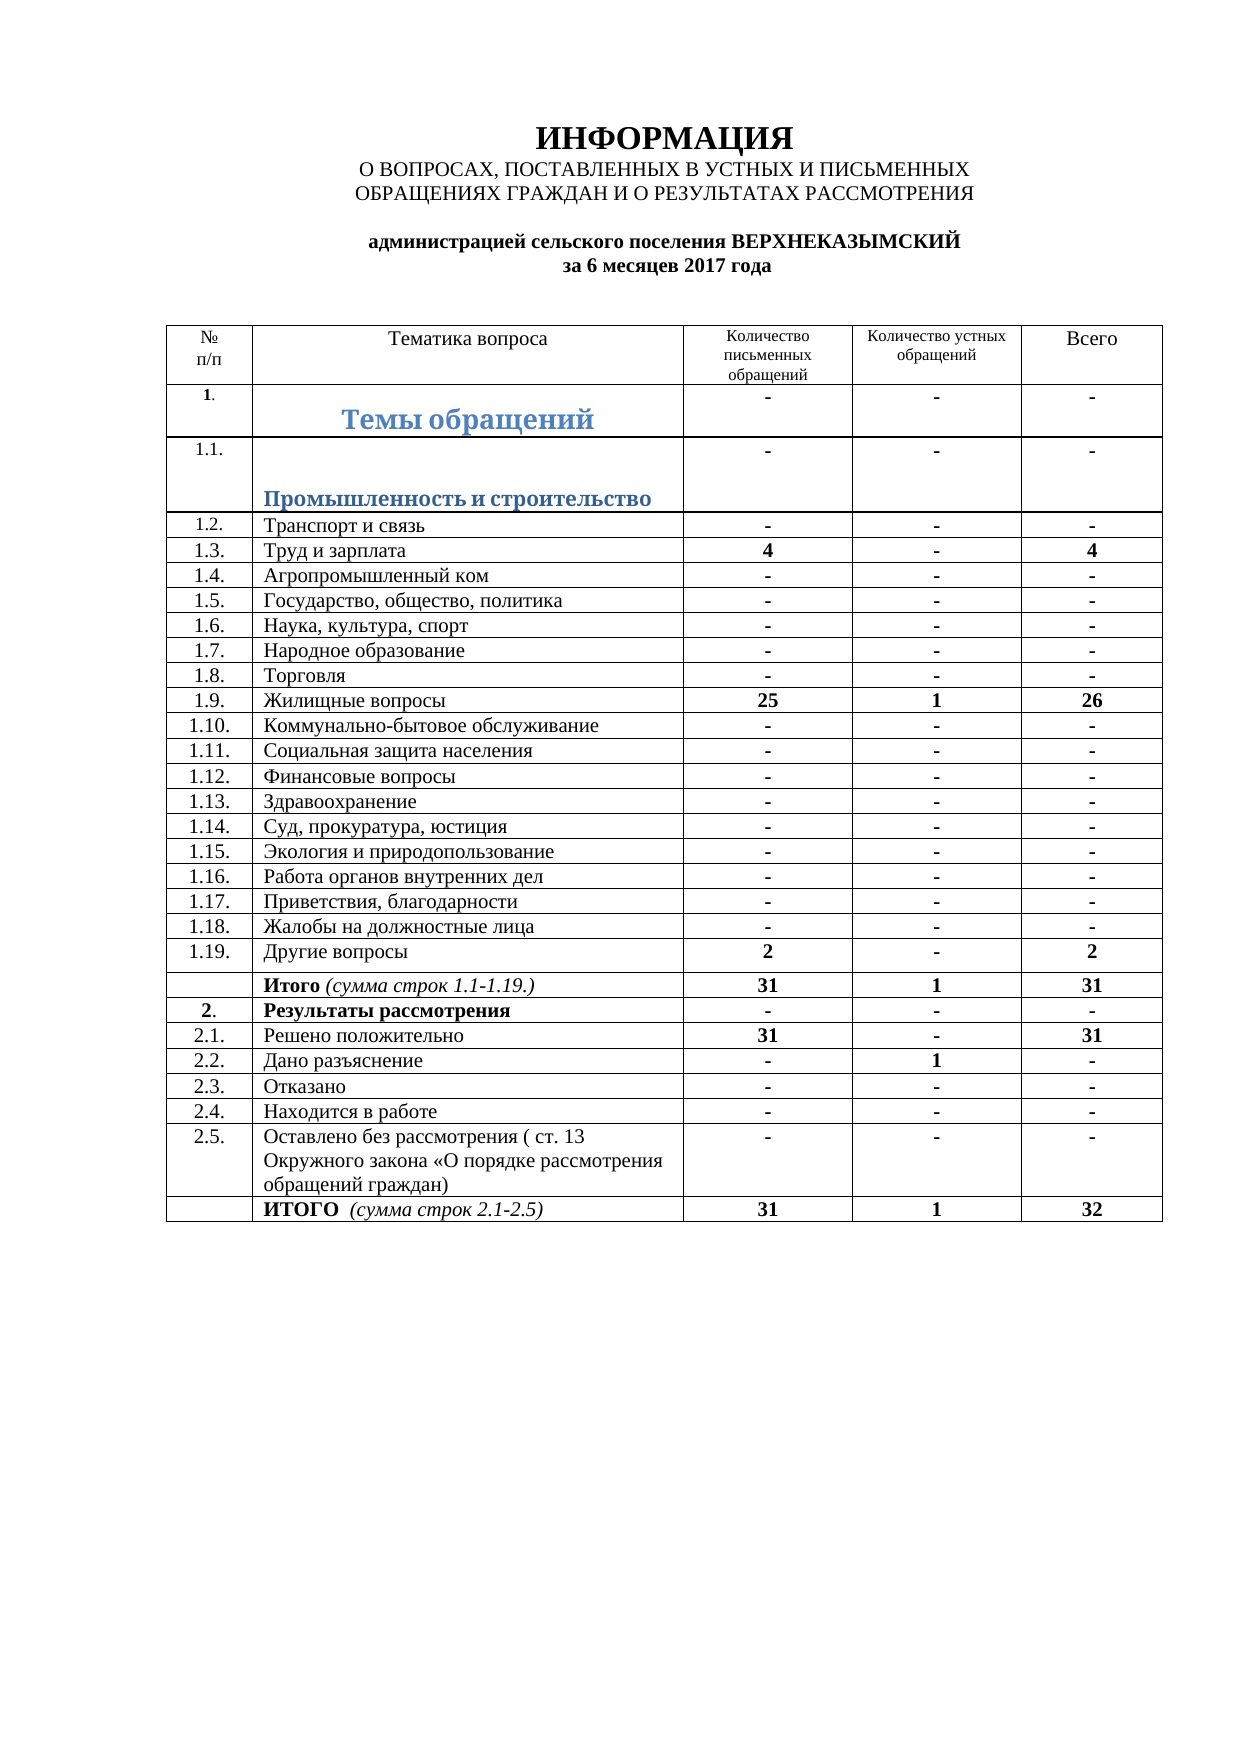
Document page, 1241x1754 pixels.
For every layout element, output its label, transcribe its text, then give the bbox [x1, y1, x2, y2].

table_cell 1 [853, 688, 1021, 712]
table_cell Приветствия, благодарности [253, 889, 683, 913]
table_cell Здравоохранение [253, 789, 683, 813]
table_cell - [1022, 438, 1162, 511]
table_cell Труд и зарплата [253, 538, 683, 562]
table_cell Находится в работе [253, 1099, 683, 1123]
table_cell 1.14. [167, 814, 252, 838]
table_cell Другие вопросы [253, 939, 683, 972]
table_cell - [684, 1124, 852, 1196]
table_cell Промышленность и строительство [253, 438, 683, 511]
table_cell - [853, 864, 1021, 888]
table_cell - [853, 764, 1021, 788]
table_cell - [684, 713, 852, 737]
table_header Всего [1022, 326, 1162, 383]
table_cell - [1022, 563, 1162, 587]
table_cell - [684, 764, 852, 788]
table_cell - [1022, 914, 1162, 938]
table_cell Работа органов внутренних дел [253, 864, 683, 888]
table_cell 2 [1022, 939, 1162, 972]
table_cell Жалобы на должностные лица [253, 914, 683, 938]
table_cell - [1022, 789, 1162, 813]
table_cell - [1022, 814, 1162, 838]
table_cell - [1022, 739, 1162, 762]
table_cell Коммунально-бытовое обслуживание [253, 713, 683, 737]
table_cell - [1022, 385, 1162, 436]
table_cell 4 [1022, 538, 1162, 562]
table_cell 1 [853, 1197, 1021, 1221]
table_cell - [684, 663, 852, 687]
table_cell - [853, 713, 1021, 737]
table_cell - [684, 1074, 852, 1098]
table_cell - [853, 939, 1021, 972]
table_cell 1.15. [167, 839, 252, 863]
table_cell - [853, 789, 1021, 813]
table_cell 4 [684, 538, 852, 562]
table_cell - [853, 814, 1021, 838]
table_cell 1.4. [167, 563, 252, 587]
table_cell 1.11. [167, 739, 252, 762]
table_cell - [853, 1124, 1021, 1196]
table_cell 32 [1022, 1197, 1162, 1221]
table_cell Решено положительно [253, 1023, 683, 1047]
table_cell 1 [853, 1049, 1021, 1072]
table_cell 31 [684, 1197, 852, 1221]
table_cell Социальная защита населения [253, 739, 683, 762]
table_cell - [684, 789, 852, 813]
table_header № п/п [167, 326, 252, 383]
table_cell - [853, 613, 1021, 637]
table_cell 2 [684, 939, 852, 972]
table_cell 2.5. [167, 1124, 252, 1196]
table_cell - [1022, 663, 1162, 687]
table_cell - [853, 1023, 1021, 1047]
table_cell - [853, 914, 1021, 938]
table_cell - [853, 638, 1021, 662]
table_cell 31 [684, 973, 852, 997]
table_cell Экология и природопользование [253, 839, 683, 863]
text О ВОПРОСАХ, ПОСТАВЛЕННЫХ В УСТНЫХ И ПИСЬМЕННЫХ [177, 156, 1152, 181]
table_cell 2.3. [167, 1074, 252, 1098]
table_cell - [1022, 998, 1162, 1022]
table_cell - [853, 839, 1021, 863]
table_cell - [1022, 1124, 1162, 1196]
table_cell 26 [1022, 688, 1162, 712]
table_cell 2.2. [167, 1049, 252, 1072]
table_cell 1.17. [167, 889, 252, 913]
text администрацией сельского поселения ВЕРХНЕКАЗЫМСКИЙ [177, 229, 1152, 253]
table_cell - [684, 385, 852, 436]
table_cell Агропромышленный ком [253, 563, 683, 587]
table_cell - [1022, 588, 1162, 612]
table_cell - [853, 538, 1021, 562]
table_cell - [1022, 764, 1162, 788]
table_cell - [853, 739, 1021, 762]
table_cell 25 [684, 688, 852, 712]
table_cell 31 [1022, 973, 1162, 997]
table_cell 31 [684, 1023, 852, 1047]
table_cell Транспорт и связь [253, 513, 683, 537]
table_cell - [1022, 1074, 1162, 1098]
table_cell 1.7. [167, 638, 252, 662]
table_cell Народное образование [253, 638, 683, 662]
table_cell Результаты рассмотрения [253, 998, 683, 1022]
table_cell - [1022, 839, 1162, 863]
table_cell Суд, прокуратура, юстиция [253, 814, 683, 838]
table_cell 1. [167, 385, 252, 436]
table_cell Наука, культура, спорт [253, 613, 683, 637]
table_cell - [853, 588, 1021, 612]
table_cell [167, 1197, 252, 1221]
table_cell - [1022, 713, 1162, 737]
table_cell - [853, 563, 1021, 587]
table_cell - [684, 638, 852, 662]
table_cell - [684, 438, 852, 511]
table_cell Оставлено без рассмотрения ( ст. 13 Окружного закона «О порядке рассмотрения обращений граждан) [253, 1124, 683, 1196]
table_cell - [684, 563, 852, 587]
table_cell - [853, 663, 1021, 687]
table_cell - [684, 1049, 852, 1072]
table_cell - [853, 513, 1021, 537]
table_cell Торговля [253, 663, 683, 687]
table_cell 1.3. [167, 538, 252, 562]
table_cell - [1022, 889, 1162, 913]
table_cell - [853, 1074, 1021, 1098]
table_cell - [684, 914, 852, 938]
table_cell 1.18. [167, 914, 252, 938]
table_cell - [684, 1099, 852, 1123]
table_cell 1.8. [167, 663, 252, 687]
title ИНФОРМАЦИЯ [177, 118, 1152, 156]
table_cell - [1022, 1049, 1162, 1072]
table_cell - [684, 839, 852, 863]
table_cell 2.4. [167, 1099, 252, 1123]
table_cell - [1022, 1099, 1162, 1123]
table_cell 1.16. [167, 864, 252, 888]
table_header Тематика вопроса [253, 326, 683, 383]
table_cell - [684, 864, 852, 888]
table_cell Дано разъяснение [253, 1049, 683, 1072]
table_cell - [1022, 613, 1162, 637]
table_cell Итого (сумма строк 1.1-1.19.) [253, 973, 683, 997]
text за 6 месяцев 2017 года [177, 253, 1152, 277]
table_cell - [853, 438, 1021, 511]
table_cell 1.2. [167, 513, 252, 537]
table_cell 1.19. [167, 939, 252, 972]
table_cell ИТОГО (сумма строк 2.1-2.5) [253, 1197, 683, 1221]
table_cell - [1022, 513, 1162, 537]
table_cell - [853, 998, 1021, 1022]
table_cell [167, 973, 252, 997]
table_cell - [853, 889, 1021, 913]
table_header Количество устных обращений [853, 326, 1021, 383]
table_cell 1.13. [167, 789, 252, 813]
table_cell - [684, 814, 852, 838]
table_cell - [853, 1099, 1021, 1123]
table_cell - [684, 613, 852, 637]
table_cell - [684, 998, 852, 1022]
table_cell - [684, 588, 852, 612]
table_cell - [684, 739, 852, 762]
table_cell Темы обращений [253, 385, 683, 436]
table_cell Отказано [253, 1074, 683, 1098]
table_cell 2.1. [167, 1023, 252, 1047]
table_cell 1.5. [167, 588, 252, 612]
table_cell - [1022, 638, 1162, 662]
table_cell 1.6. [167, 613, 252, 637]
table_cell Финансовые вопросы [253, 764, 683, 788]
table_cell - [684, 513, 852, 537]
table_cell 2. [167, 998, 252, 1022]
table_cell 31 [1022, 1023, 1162, 1047]
table_cell - [684, 889, 852, 913]
table_cell 1 [853, 973, 1021, 997]
table_cell 1.12. [167, 764, 252, 788]
table_cell 1.10. [167, 713, 252, 737]
table_cell Государство, общество, политика [253, 588, 683, 612]
table_header Количество письменных обращений [684, 326, 852, 383]
table_cell 1.9. [167, 688, 252, 712]
text ОБРАЩЕНИЯХ ГРАЖДАН И О РЕЗУЛЬТАТАХ РАССМОТРЕНИЯ [177, 181, 1152, 204]
table_cell 1.1. [167, 438, 252, 511]
table_cell - [1022, 864, 1162, 888]
table_cell Жилищные вопросы [253, 688, 683, 712]
table_cell - [853, 385, 1021, 436]
